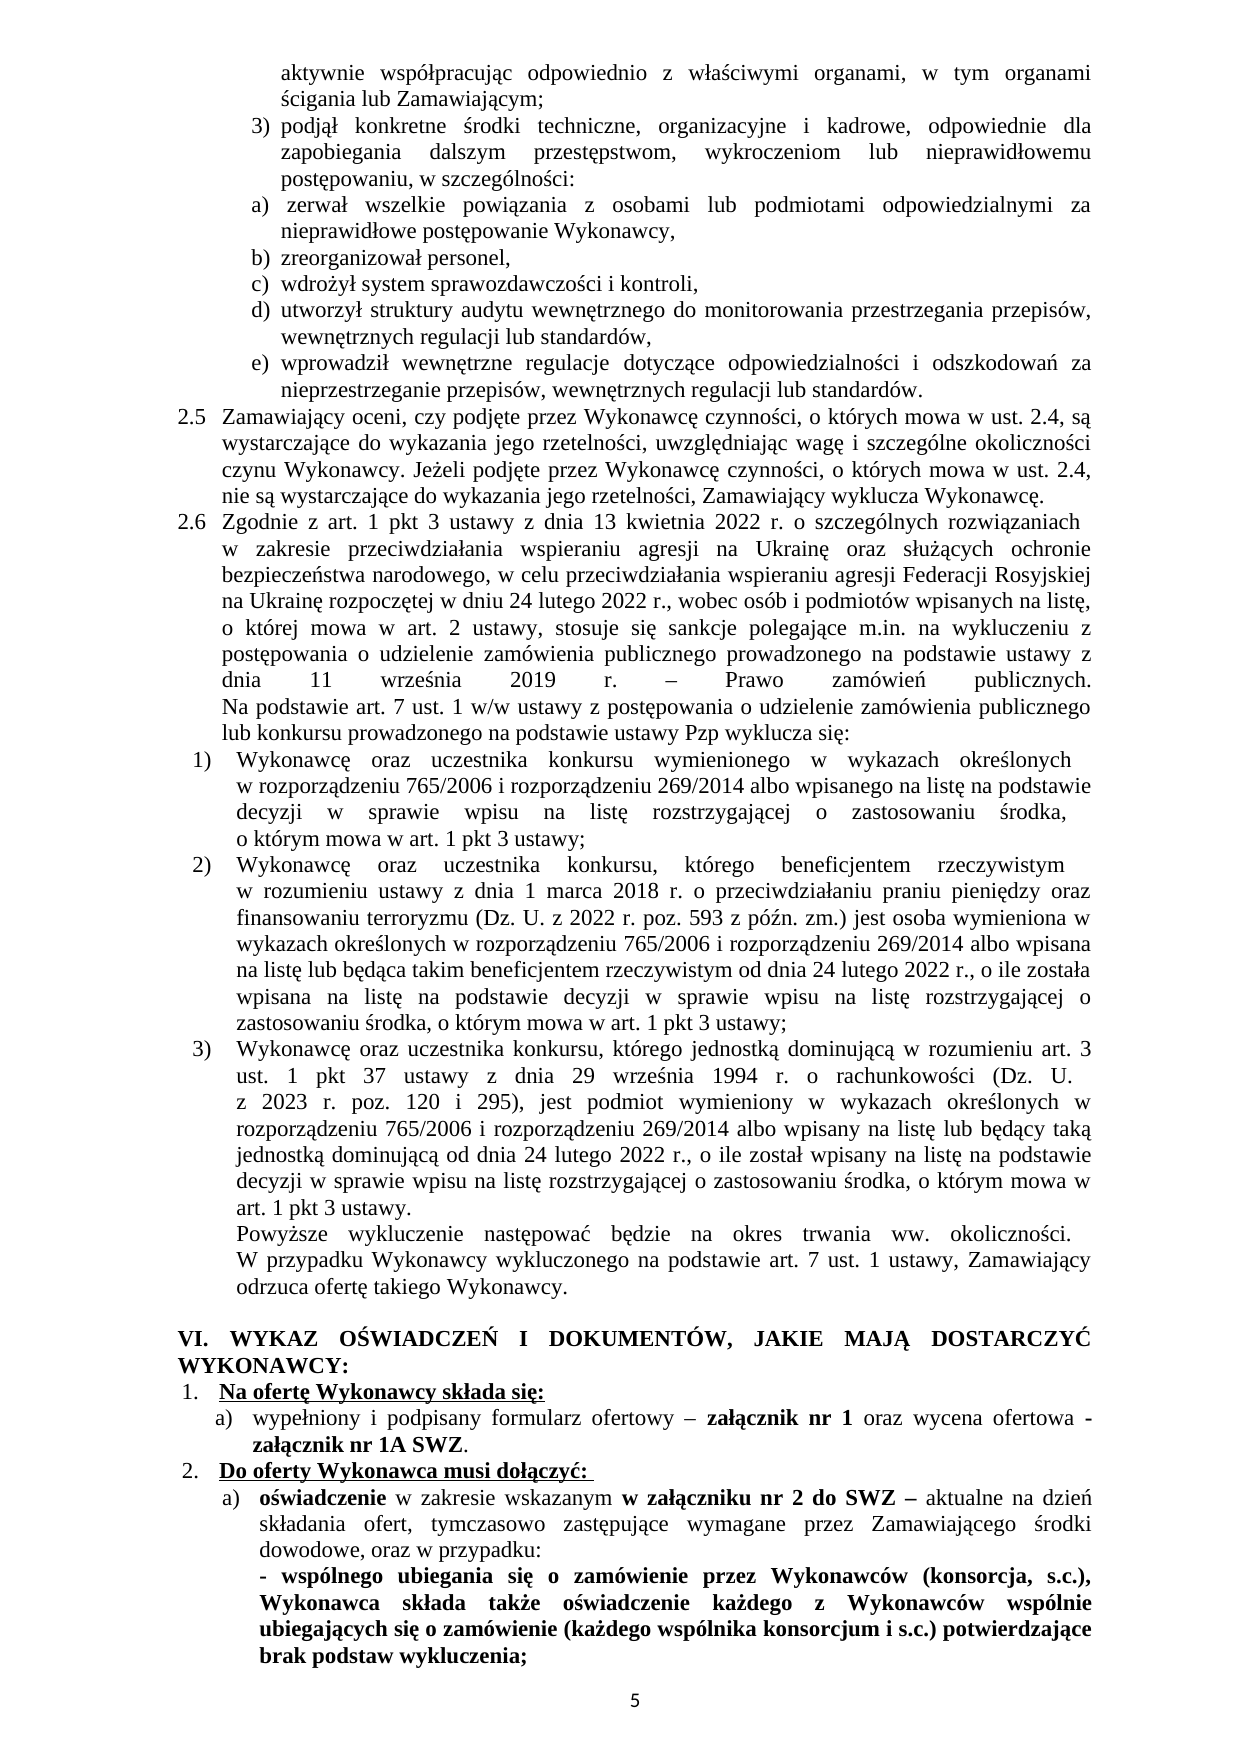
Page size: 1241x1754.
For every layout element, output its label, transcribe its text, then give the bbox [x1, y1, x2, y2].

text 2.5 Zamawiający oceni, czy podjęte przez Wykonawcę czynności, o których mowa w ust. 2.4, są wystarczające do wykazania jego rzetelności, uwzględniając wagę i szczególne okoliczności czynu Wykonawcy. Jeżeli podjęte przez Wykonawcę czynności, o których mowa w ust. 2.4, nie są wystarczające do wykazania jego rzetelności, Zamawiający wyklucza Wykonawcę. [177, 403, 1092, 508]
text e) wprowadził wewnętrzne regulacje dotyczące odpowiedzialności i odszkodowań za nieprzestrzeganie przepisów, wewnętrznych regulacji lub standardów. [251, 349, 1092, 403]
text VI. WYKAZ OŚWIADCZEŃ I DOKUMENTÓW, JAKIE MAJĄ DOSTARCZYĆ WYKONAWCY: [177, 1325, 1092, 1378]
text 3) Wykonawcę oraz uczestnika konkursu, którego jednostką dominującą w rozumieniu art. 3 ust. 1 pkt 37 ustawy z dnia 29 września 1994 r. o rachunkowości (Dz. U. z 2023 r. poz. 120 i 295), jest podmiot wymieniony w wykazach określonych w rozporządzeniu 765/2006 i rozporządzeniu 269/2014 albo wpisany na listę lub będący taką jednostką dominującą od dnia 24 lutego 2022 r., o ile został wpisany na listę na podstawie decyzji w sprawie wpisu na listę rozstrzygającej o zastosowaniu środka, o którym mowa w art. 1 pkt 3 ustawy. [192, 1036, 1093, 1220]
list oświadczenie w zakresie wskazanym w załączniku nr 2 do SWZ – aktualne na dzień składania ofert, tymczasowo zastępujące wymagane przez Zamawiającego środki dowodowe, oraz w przypadku: [222, 1483, 1092, 1563]
text 2) Wykonawcę oraz uczestnika konkursu, którego beneficjentem rzeczywistym w rozumieniu ustawy z dnia 1 marca 2018 r. o przeciwdziałaniu praniu pieniędzy oraz finansowaniu terroryzmu (Dz. U. z 2022 r. poz. 593 z późn. zm.) jest osoba wymieniona w wykazach określonych w rozporządzeniu 765/2006 i rozporządzeniu 269/2014 albo wpisana na listę lub będąca takim beneficjentem rzeczywistym od dnia 24 lutego 2022 r., o ile została wpisana na listę na podstawie decyzji w sprawie wpisu na listę rozstrzygającej o zastosowaniu środka, o którym mowa w art. 1 pkt 3 ustawy; [192, 851, 1093, 1036]
text Powyższe wykluczenie następować będzie na okres trwania ww. okoliczności. W przypadku Wykonawcy wykluczonego na podstawie art. 7 ust. 1 ustawy, Zamawiający odrzuca ofertę takiego Wykonawcy. [192, 1220, 1093, 1299]
text c) wdrożył system sprawozdawczości i kontroli, [251, 270, 1092, 296]
list podjął konkretne środki techniczne, organizacyjne i kadrowe, odpowiednie dla zapobiegania dalszym przestępstwom, wykroczeniom lub nieprawidłowemu postępowaniu, w szczególności: [251, 112, 1092, 191]
list Na ofertę Wykonawcy składa się: [181, 1378, 1092, 1404]
text d) utworzył struktury audytu wewnętrznego do monitorowania przestrzegania przepisów, wewnętrznych regulacji lub standardów, [251, 296, 1092, 349]
list - wspólnego ubiegania się o zamówienie przez Wykonawców (konsorcja, s.c.), Wykonawca składa także oświadczenie każdego z Wykonawców wspólnie ubiegających się o zamówienie (każdego wspólnika konsorcjum i s.c.) potwierdzające brak podstaw wykluczenia; [259, 1563, 1092, 1668]
text b) zreorganizował personel, [251, 244, 1092, 270]
text 1) Wykonawcę oraz uczestnika konkursu wymienionego w wykazach określonych w rozporządzeniu 765/2006 i rozporządzeniu 269/2014 albo wpisanego na listę na podstawie decyzji w sprawie wpisu na listę rozstrzygającej o zastosowaniu środka, o którym mowa w art. 1 pkt 3 ustawy; [192, 746, 1093, 851]
list wypełniony i podpisany formularz ofertowy – załącznik nr 1 oraz wycena ofertowa - załącznik nr 1A SWZ. [215, 1404, 1092, 1457]
list Do oferty Wykonawca musi dołączyć: [182, 1457, 1092, 1483]
text 2.6 Zgodnie z art. 1 pkt 3 ustawy z dnia 13 kwietnia 2022 r. o szczególnych rozwiązaniach w zakresie przeciwdziałania wspieraniu agresji na Ukrainę oraz służących ochronie bezpieczeństwa narodowego, w celu przeciwdziałania wspieraniu agresji Federacji Rosyjskiej na Ukrainę rozpoczętej w dniu 24 lutego 2022 r., wobec osób i podmiotów wpisanych na listę, o której mowa w art. 2 ustawy, stosuje się sankcje polegające m.in. na wykluczeniu z postępowania o udzielenie zamówienia publicznego prowadzonego na podstawie ustawy z dnia 11 września 2019 r. – Prawo zamówień publicznych. Na podstawie art. 7 ust. 1 w/w ustawy z postępowania o udzielenie zamówienia publicznego lub konkursu prowadzonego na podstawie ustawy Pzp wyklucza się: [177, 508, 1093, 746]
text a) zerwał wszelkie powiązania z osobami lub podmiotami odpowiedzialnymi za nieprawidłowe postępowanie Wykonawcy, [251, 191, 1092, 244]
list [251, 59, 1092, 112]
